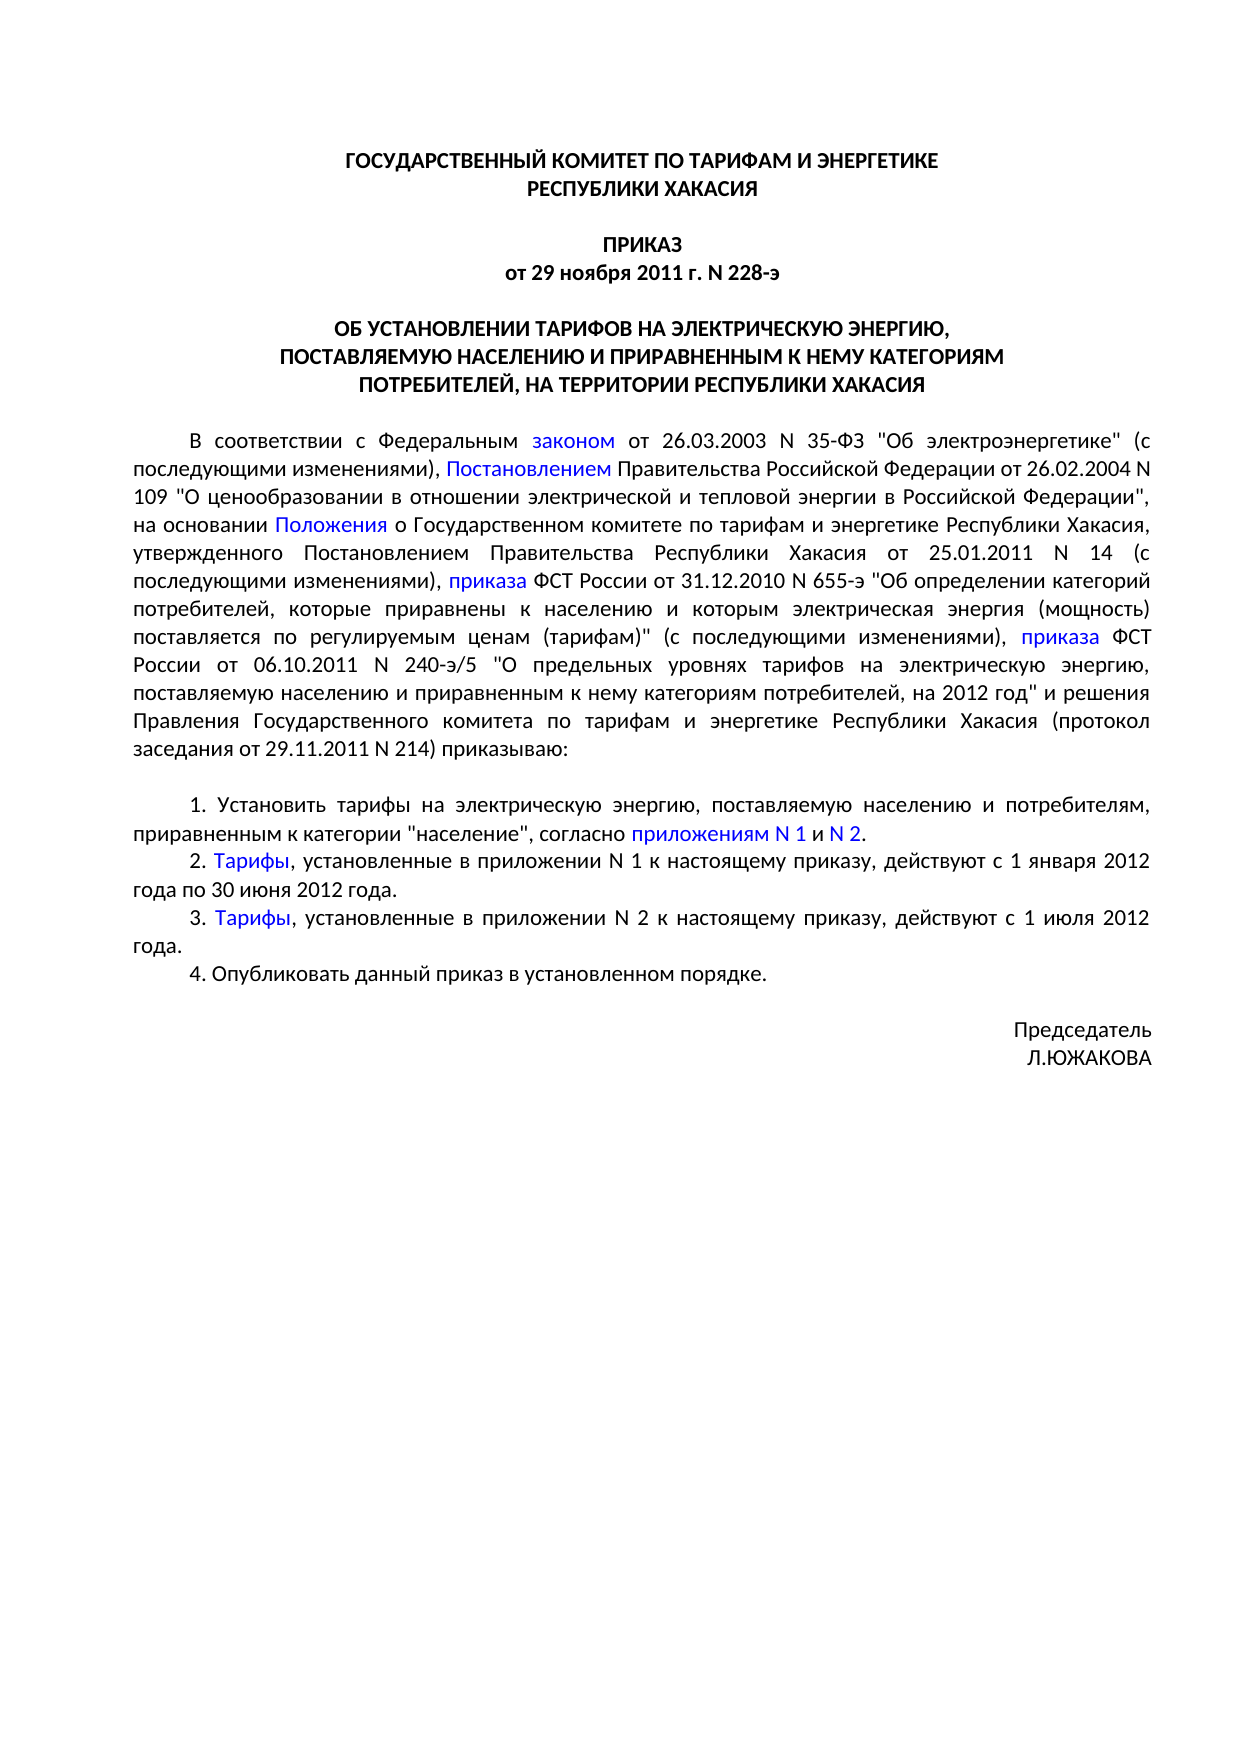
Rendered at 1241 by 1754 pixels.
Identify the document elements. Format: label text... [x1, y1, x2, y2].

title ОБ УСТАНОВЛЕНИИ ТАРИФОВ НА ЭЛЕКТРИЧЕСКУЮ ЭНЕРГИЮ, [133, 314, 1152, 342]
title РЕСПУБЛИКИ ХАКАСИЯ [133, 174, 1152, 202]
text 3. Тарифы, установленные в приложении N 2 к настоящему приказу, действуют с 1 июля 2012 года. [133, 903, 1152, 959]
title ГОСУДАРСТВЕННЫЙ КОМИТЕТ ПО ТАРИФАМ И ЭНЕРГЕТИКЕ [133, 146, 1152, 174]
text 2. Тарифы, установленные в приложении N 1 к настоящему приказу, действуют с 1 января 2012 года по 30 июня 2012 года. [133, 847, 1152, 903]
text Л.ЮЖАКОВА [133, 1043, 1152, 1071]
title ПОТРЕБИТЕЛЕЙ, НА ТЕРРИТОРИИ РЕСПУБЛИКИ ХАКАСИЯ [133, 370, 1152, 398]
text 4. Опубликовать данный приказ в установленном порядке. [133, 959, 1152, 987]
text Председатель [133, 1015, 1152, 1043]
title ПРИКАЗ [133, 230, 1152, 258]
text В соответствии с Федеральным законом от 26.03.2003 N 35-ФЗ "Об электроэнергетике" (с последующими изменениями), Постановлением Правительства Российской Федерации от 26.02.2004 N 109 "О ценообразовании в отношении электрической и тепловой энергии в Российской Федерации", на основании Положения о Государственном комитете по тарифам и энергетике Республики Хакасия, утвержденного Постановлением Правительства Республики Хакасия от 25.01.2011 N 14 (с последующими изменениями), приказа ФСТ России от 31.12.2010 N 655-э "Об определении категорий потребителей, которые приравнены к населению и которым электрическая энергия (мощность) поставляется по регулируемым ценам (тарифам)" (с последующими изменениями), приказа ФСТ России от 06.10.2011 N 240-э/5 "О предельных уровнях тарифов на электрическую энергию, поставляемую населению и приравненным к нему категориям потребителей, на 2012 год" и решения Правления Государственного комитета по тарифам и энергетике Республики Хакасия (протокол заседания от 29.11.2011 N 214) приказываю: [133, 426, 1152, 763]
text 1. Установить тарифы на электрическую энергию, поставляемую населению и потребителям, приравненным к категории "население", согласно приложениям N 1 и N 2. [133, 791, 1152, 847]
title от 29 ноября 2011 г. N 228-э [133, 258, 1152, 286]
title ПОСТАВЛЯЕМУЮ НАСЕЛЕНИЮ И ПРИРАВНЕННЫМ К НЕМУ КАТЕГОРИЯМ [133, 342, 1152, 370]
